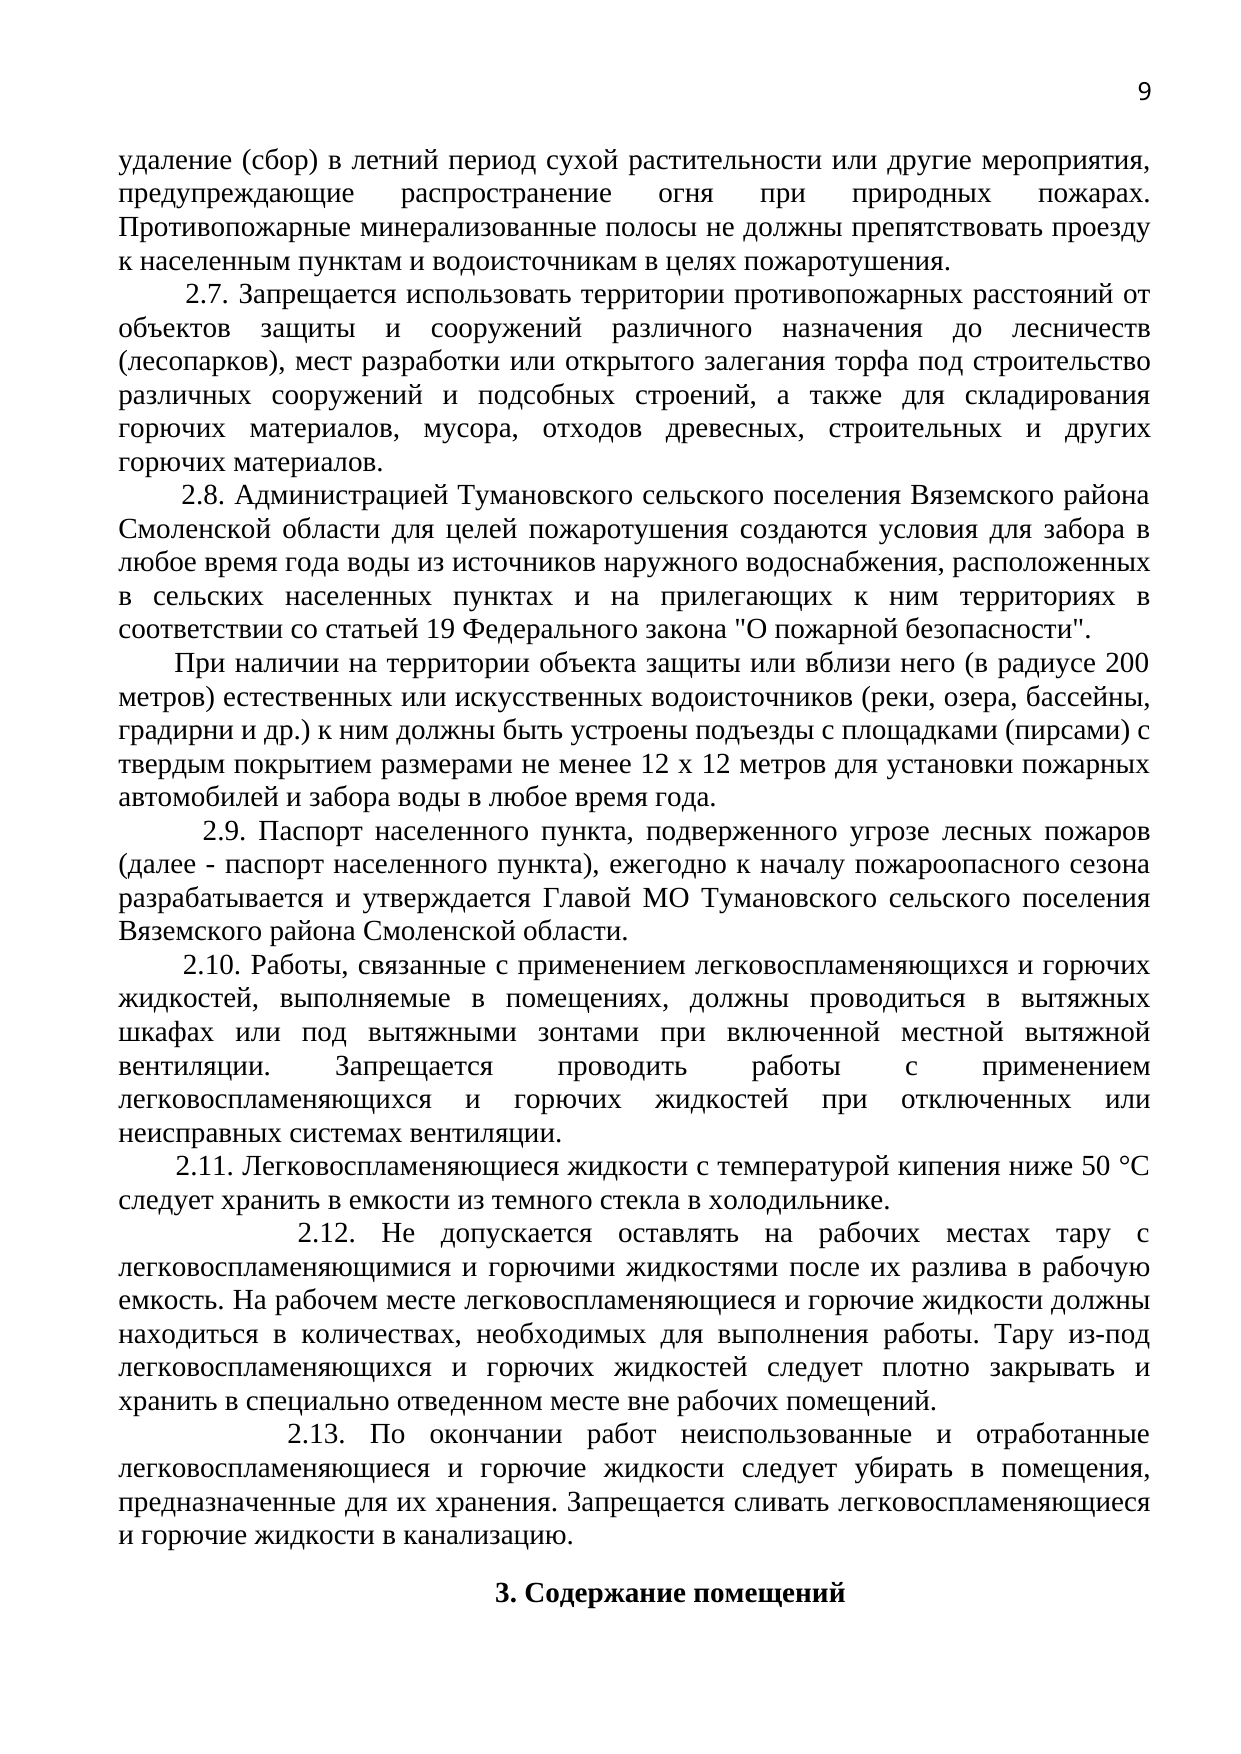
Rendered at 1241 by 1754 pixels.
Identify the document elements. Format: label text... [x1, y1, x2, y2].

text 2.7. Запрещается использовать территории противопожарных расстояний от объектов защиты и сооружений различного назначения до лесничеств (лесопарков), мест разработки или открытого залегания торфа под строительство различных сооружений и подсобных строений, а также для складирования горючих материалов, мусора, отходов древесных, строительных и других горючих материалов. [118, 276, 1152, 477]
text 2.12. Не допускается оставлять на рабочих местах тару с легковоспламеняющимися и горючими жидкостями после их разлива в рабочую емкость. На рабочем месте легковоспламеняющиеся и горючие жидкости должны находиться в количествах, необходимых для выполнения работы. Тару из-под легковоспламеняющихся и горючих жидкостей следует плотно закрывать и хранить в специально отведенном месте вне рабочих помещений. [118, 1215, 1152, 1417]
text 3. Содержание помещений [118, 1575, 1152, 1608]
text 2.13. По окончании работ неиспользованные и отработанные легковоспламеняющиеся и горючие жидкости следует убирать в помещения, предназначенные для их хранения. Запрещается сливать легковоспламеняющиеся и горючие жидкости в канализацию. [118, 1417, 1152, 1551]
text 2.9. Паспорт населенного пункта, подверженного угрозе лесных пожаров (далее - паспорт населенного пункта), ежегодно к началу пожароопасного сезона разрабатывается и утверждается Главой МО Тумановского сельского поселения Вяземского района Смоленской области. [118, 813, 1152, 947]
text При наличии на территории объекта защиты или вблизи него (в радиусе 200 метров) естественных или искусственных водоисточников (реки, озера, бассейны, градирни и др.) к ним должны быть устроены подъезды с площадками (пирсами) с твердым покрытием размерами не менее 12 x 12 метров для установки пожарных автомобилей и забора воды в любое время года. [118, 645, 1152, 813]
text 2.10. Работы, связанные с применением легковоспламеняющихся и горючих жидкостей, выполняемые в помещениях, должны проводиться в вытяжных шкафах или под вытяжными зонтами при включенной местной вытяжной вентиляции. Запрещается проводить работы с применением легковоспламеняющихся и горючих жидкостей при отключенных или неисправных системах вентиляции. [118, 947, 1152, 1148]
text 2.8. Администрацией Тумановского сельского поселения Вяземского района Смоленской области для целей пожаротушения создаются условия для забора в любое время года воды из источников наружного водоснабжения, расположенных в сельских населенных пунктах и на прилегающих к ним территориях в соответствии со статьей 19 Федерального закона "О пожарной безопасности". [118, 477, 1152, 645]
text 2.11. Легковоспламеняющиеся жидкости с температурой кипения ниже 50 °C следует хранить в емкости из темного стекла в холодильнике. [118, 1148, 1152, 1215]
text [118, 142, 1152, 276]
